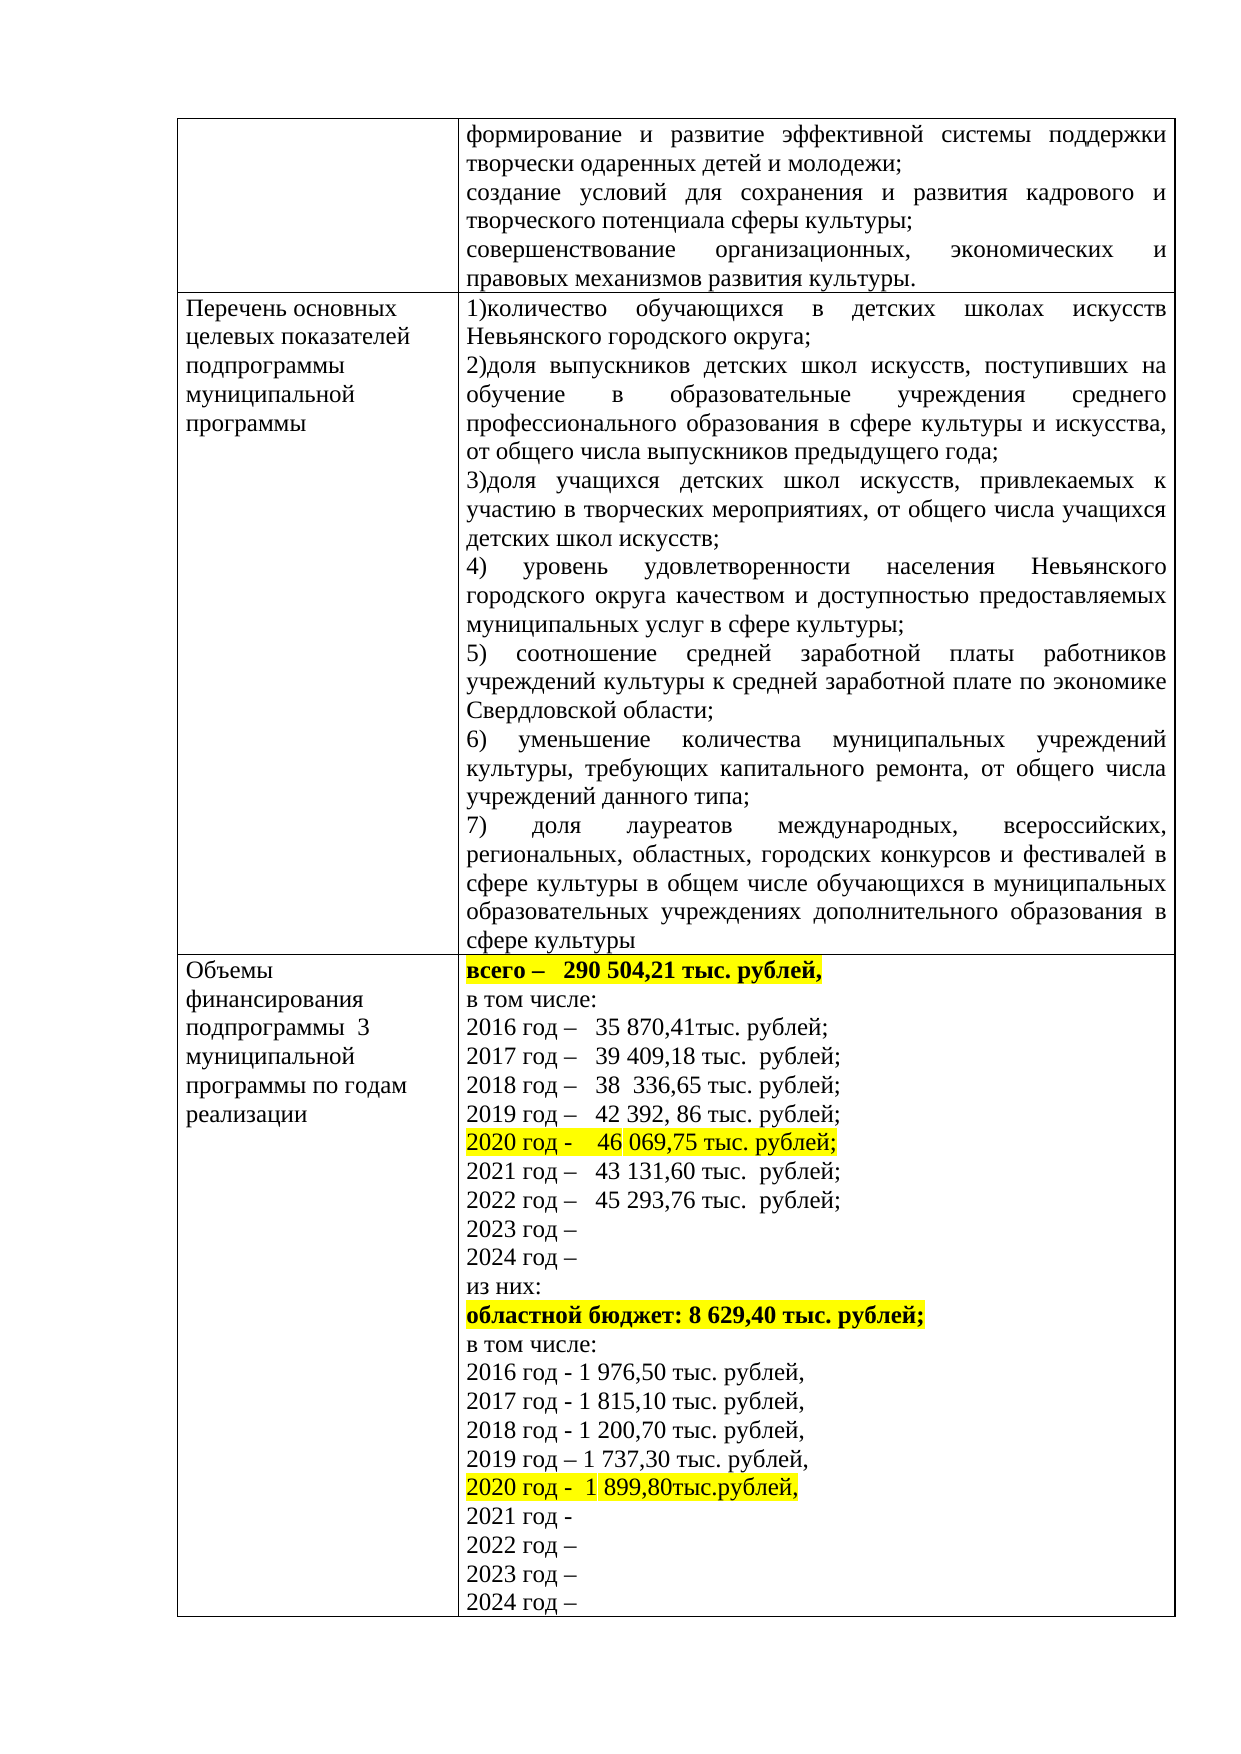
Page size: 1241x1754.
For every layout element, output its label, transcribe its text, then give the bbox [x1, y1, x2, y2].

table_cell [178, 119, 458, 292]
table_cell 1)количество обучающихся в детских школах искусств Невьянского городского округа; 2)доля выпускников детских школ искусств, поступивших на обучение в образовательные учреждения среднего профессионального образования в сфере культуры и искусства, от общего числа выпускников предыдущего года; 3)доля учащихся детских школ искусств, привлекаемых к участию в творческих мероприятиях, от общего числа учащихся детских школ искусств; 4) уровень удовлетворенности населения Невьянского городского округа качеством и доступностью предоставляемых муниципальных услуг в сфере культуры; 5) соотношение средней заработной платы работников учреждений культуры к средней заработной плате по экономике Свердловской области; 6) уменьшение количества муниципальных учреждений культуры, требующих капитального ремонта, от общего числа учреждений данного типа; 7) доля лауреатов международных, всероссийских, региональных, областных, городских конкурсов и фестивалей в сфере культуры в общем числе обучающихся в муниципальных образовательных учреждениях дополнительного образования в сфере культуры [459, 293, 1174, 954]
table_cell Перечень основных целевых показателей подпрограммы муниципальной программы [178, 293, 458, 954]
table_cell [178, 955, 458, 1616]
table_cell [459, 955, 1174, 1616]
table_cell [459, 119, 1174, 292]
